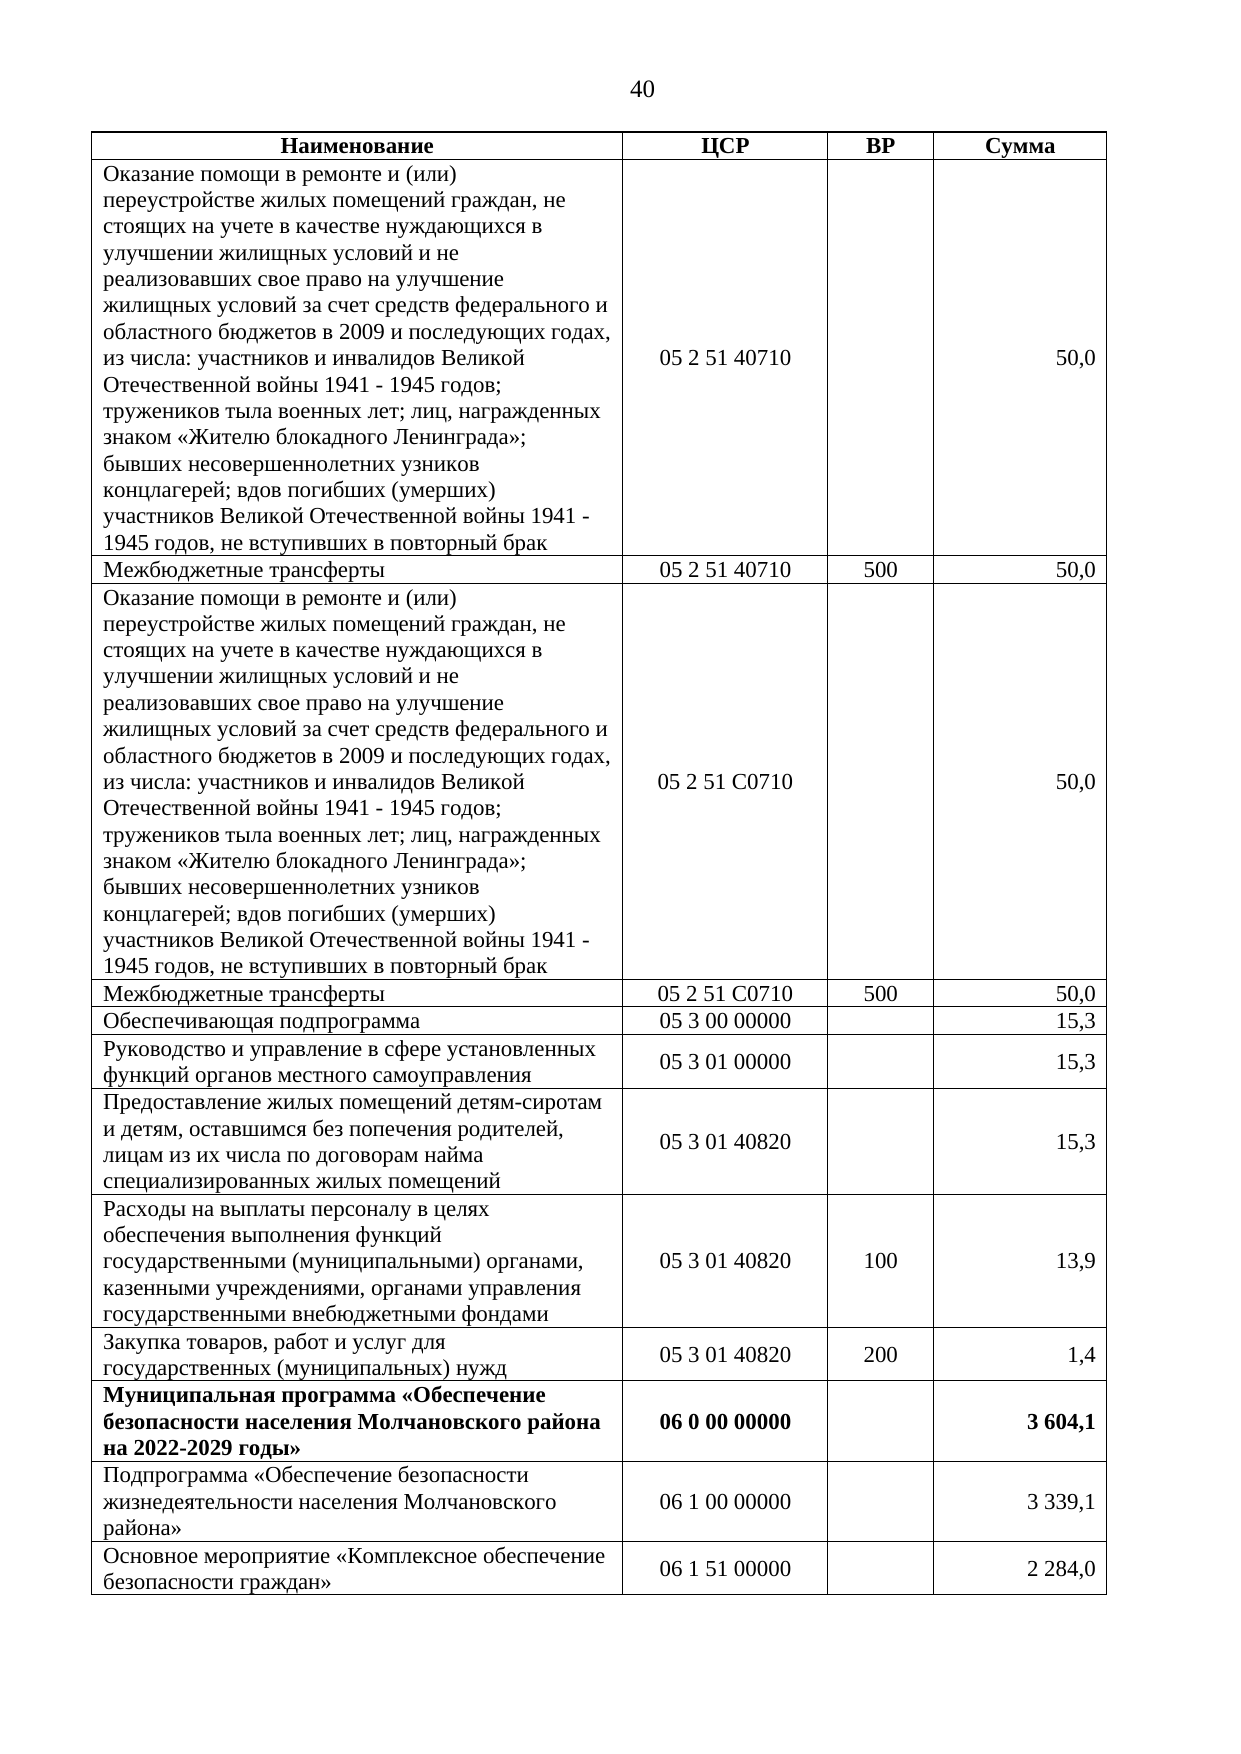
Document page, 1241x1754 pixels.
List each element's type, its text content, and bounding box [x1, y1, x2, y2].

table_cell 2 284,0 [934, 1542, 1106, 1594]
table_cell 50,0 [934, 556, 1106, 582]
table_cell 05 2 51 40710 [623, 556, 827, 582]
table_cell 06 1 51 00000 [623, 1542, 827, 1594]
table_cell Обеспечивающая подпрограмма [92, 1007, 622, 1034]
table_cell Закупка товаров, работ и услуг для государственных (муниципальных) нужд [92, 1328, 622, 1380]
table_cell Оказание помощи в ремонте и (или) переустройстве жилых помещений граждан, не стоящих на учете в качестве нуждающихся в улучшении жилищных условий и не реализовавших свое право на улучшение жилищных условий за счет средств федерального и областного бюджетов в 2009 и последующих годах, из числа: участников и инвалидов Великой Отечественной войны 1941 - 1945 годов; тружеников тыла военных лет; лиц, награжденных знаком «Жителю блокадного Ленинграда»; бывших несовершеннолетних узников концлагерей; вдов погибших (умерших) участников Великой Отечественной войны 1941 - 1945 годов, не вступивших в повторный брак [92, 584, 622, 979]
table_cell 50,0 [934, 160, 1106, 555]
table_cell 13,9 [934, 1195, 1106, 1327]
table_cell 05 3 01 40820 [623, 1328, 827, 1380]
table_cell 06 0 00 00000 [623, 1381, 827, 1461]
table_cell 50,0 [934, 980, 1106, 1006]
table_cell [828, 1007, 933, 1034]
table_cell [828, 584, 933, 979]
table_header ВР [828, 133, 933, 159]
table_cell 05 3 01 40820 [623, 1089, 827, 1194]
table_cell [828, 1381, 933, 1461]
table_cell 50,0 [934, 584, 1106, 979]
table_cell 05 2 51 С0710 [623, 980, 827, 1006]
table_cell Подпрограмма «Обеспечение безопасности жизнедеятельности населения Молчановского района» [92, 1462, 622, 1541]
table_cell 05 3 00 00000 [623, 1007, 827, 1034]
table_cell [828, 1542, 933, 1594]
table_cell 06 1 00 00000 [623, 1462, 827, 1541]
table_cell 500 [828, 556, 933, 582]
table_cell 05 2 51 40710 [623, 160, 827, 555]
table_cell Руководство и управление в сфере установленных функций органов местного самоуправления [92, 1035, 622, 1087]
table_cell [828, 1035, 933, 1087]
table_cell Основное мероприятие «Комплексное обеспечение безопасности граждан» [92, 1542, 622, 1594]
table_cell 1,4 [934, 1328, 1106, 1380]
table_cell 500 [828, 980, 933, 1006]
table_cell Оказание помощи в ремонте и (или) переустройстве жилых помещений граждан, не стоящих на учете в качестве нуждающихся в улучшении жилищных условий и не реализовавших свое право на улучшение жилищных условий за счет средств федерального и областного бюджетов в 2009 и последующих годах, из числа: участников и инвалидов Великой Отечественной войны 1941 - 1945 годов; тружеников тыла военных лет; лиц, награжденных знаком «Жителю блокадного Ленинграда»; бывших несовершеннолетних узников концлагерей; вдов погибших (умерших) участников Великой Отечественной войны 1941 - 1945 годов, не вступивших в повторный брак [92, 160, 622, 555]
table_cell 100 [828, 1195, 933, 1327]
table_cell [828, 1462, 933, 1541]
table_cell 05 2 51 С0710 [623, 584, 827, 979]
table_cell [828, 160, 933, 555]
table_header Сумма [934, 133, 1106, 159]
table_cell 05 3 01 40820 [623, 1195, 827, 1327]
table_cell 3 339,1 [934, 1462, 1106, 1541]
table_header ЦСР [623, 133, 827, 159]
table_cell Муниципальная программа «Обеспечение безопасности населения Молчановского района на 2022-2029 годы» [92, 1381, 622, 1461]
table_cell Межбюджетные трансферты [92, 556, 622, 582]
table_cell [828, 1089, 933, 1194]
table_cell Межбюджетные трансферты [92, 980, 622, 1006]
table_cell 05 3 01 00000 [623, 1035, 827, 1087]
table_header Наименование [92, 133, 622, 159]
table_cell 200 [828, 1328, 933, 1380]
table_cell 15,3 [934, 1035, 1106, 1087]
table_cell 15,3 [934, 1007, 1106, 1034]
table_cell 15,3 [934, 1089, 1106, 1194]
table_cell Предоставление жилых помещений детям-сиротам и детям, оставшимся без попечения родителей, лицам из их числа по договорам найма специализированных жилых помещений [92, 1089, 622, 1194]
table_cell 3 604,1 [934, 1381, 1106, 1461]
